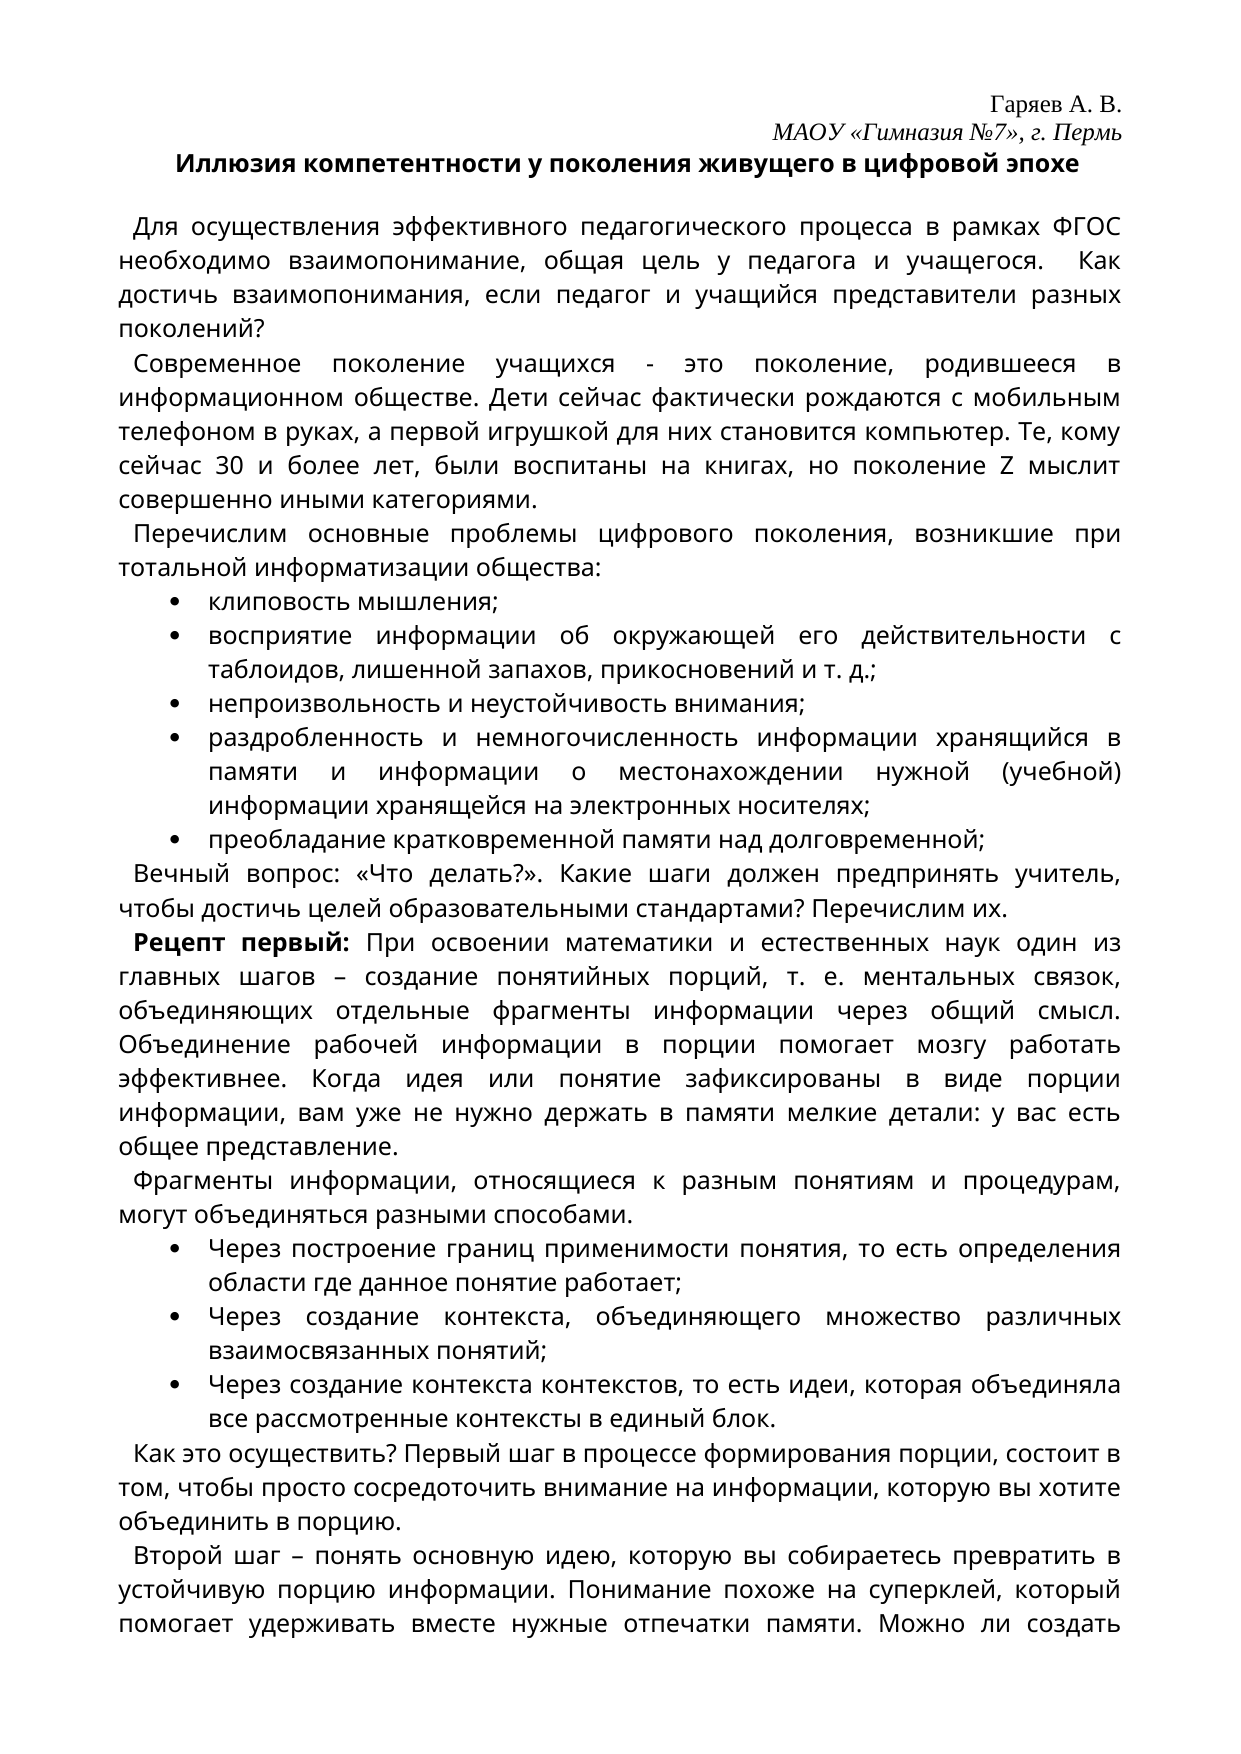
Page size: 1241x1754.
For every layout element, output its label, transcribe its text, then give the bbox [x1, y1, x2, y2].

text Для осуществления эффективного педагогического процесса в рамках ФГОС необходимо взаимопонимание, общая цель у педагога и учащегося. Как достичь взаимопонимания, если педагог и учащийся представители разных поколений? [118, 209, 1122, 345]
list клиповость мышления; [170, 584, 1122, 618]
list Через создание контекста, объединяющего множество различных взаимосвязанных понятий; [170, 1299, 1122, 1367]
text Рецепт первый: При освоении математики и естественных наук один из главных шагов – создание понятийных порций, т. е. ментальных связок, объединяющих отдельные фрагменты информации через общий смысл. Объединение рабочей информации в порции помогает мозгу работать эффективнее. Когда идея или понятие зафиксированы в виде порции информации, вам уже не нужно держать в памяти мелкие детали: у вас есть общее представление. [118, 924, 1122, 1163]
list Через построение границ применимости понятия, то есть определения области где данное понятие работает; [170, 1231, 1122, 1299]
list преобладание кратковременной памяти над долговременной; [170, 822, 1122, 856]
text Перечислим основные проблемы цифрового поколения, возникшие при тотальной информатизации общества: [118, 516, 1122, 584]
text Гаряев А. В. [118, 89, 1122, 117]
text МАОУ «Гимназия №7», г. Пермь [118, 117, 1122, 146]
text Как это осуществить? Первый шаг в процессе формирования порции, состоит в том, чтобы просто сосредоточить внимание на информации, которую вы хотите объединить в порцию. [118, 1435, 1122, 1537]
list Через создание контекста контекстов, то есть идеи, которая объединяла все рассмотренные контексты в единый блок. [170, 1367, 1122, 1435]
text Иллюзия компетентности у поколения живущего в цифровой эпохе [118, 146, 1122, 180]
text Вечный вопрос: «Что делать?». Какие шаги должен предпринять учитель, чтобы достичь целей образовательными стандартами? Перечислим их. [118, 856, 1122, 924]
list восприятие информации об окружающей его действительности с таблоидов, лишенной запахов, прикосновений и т. д.; [170, 618, 1122, 686]
text Фрагменты информации, относящиеся к разным понятиям и процедурам, могут объединяться разными способами. [118, 1163, 1122, 1231]
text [118, 1537, 1122, 1639]
list раздробленность и немногочисленность информации хранящийся в памяти и информации о местонахождении нужной (учебной) информации хранящейся на электронных носителях; [170, 720, 1122, 822]
text Современное поколение учащихся - это поколение, родившееся в информационном обществе. Дети сейчас фактически рождаются с мобильным телефоном в руках, а первой игрушкой для них становится компьютер. Те, кому сейчас 30 и более лет, были воспитаны на книгах, но поколение Z мыслит совершенно иными категориями. [118, 345, 1122, 516]
list непроизвольность и неустойчивость внимания; [170, 686, 1122, 720]
